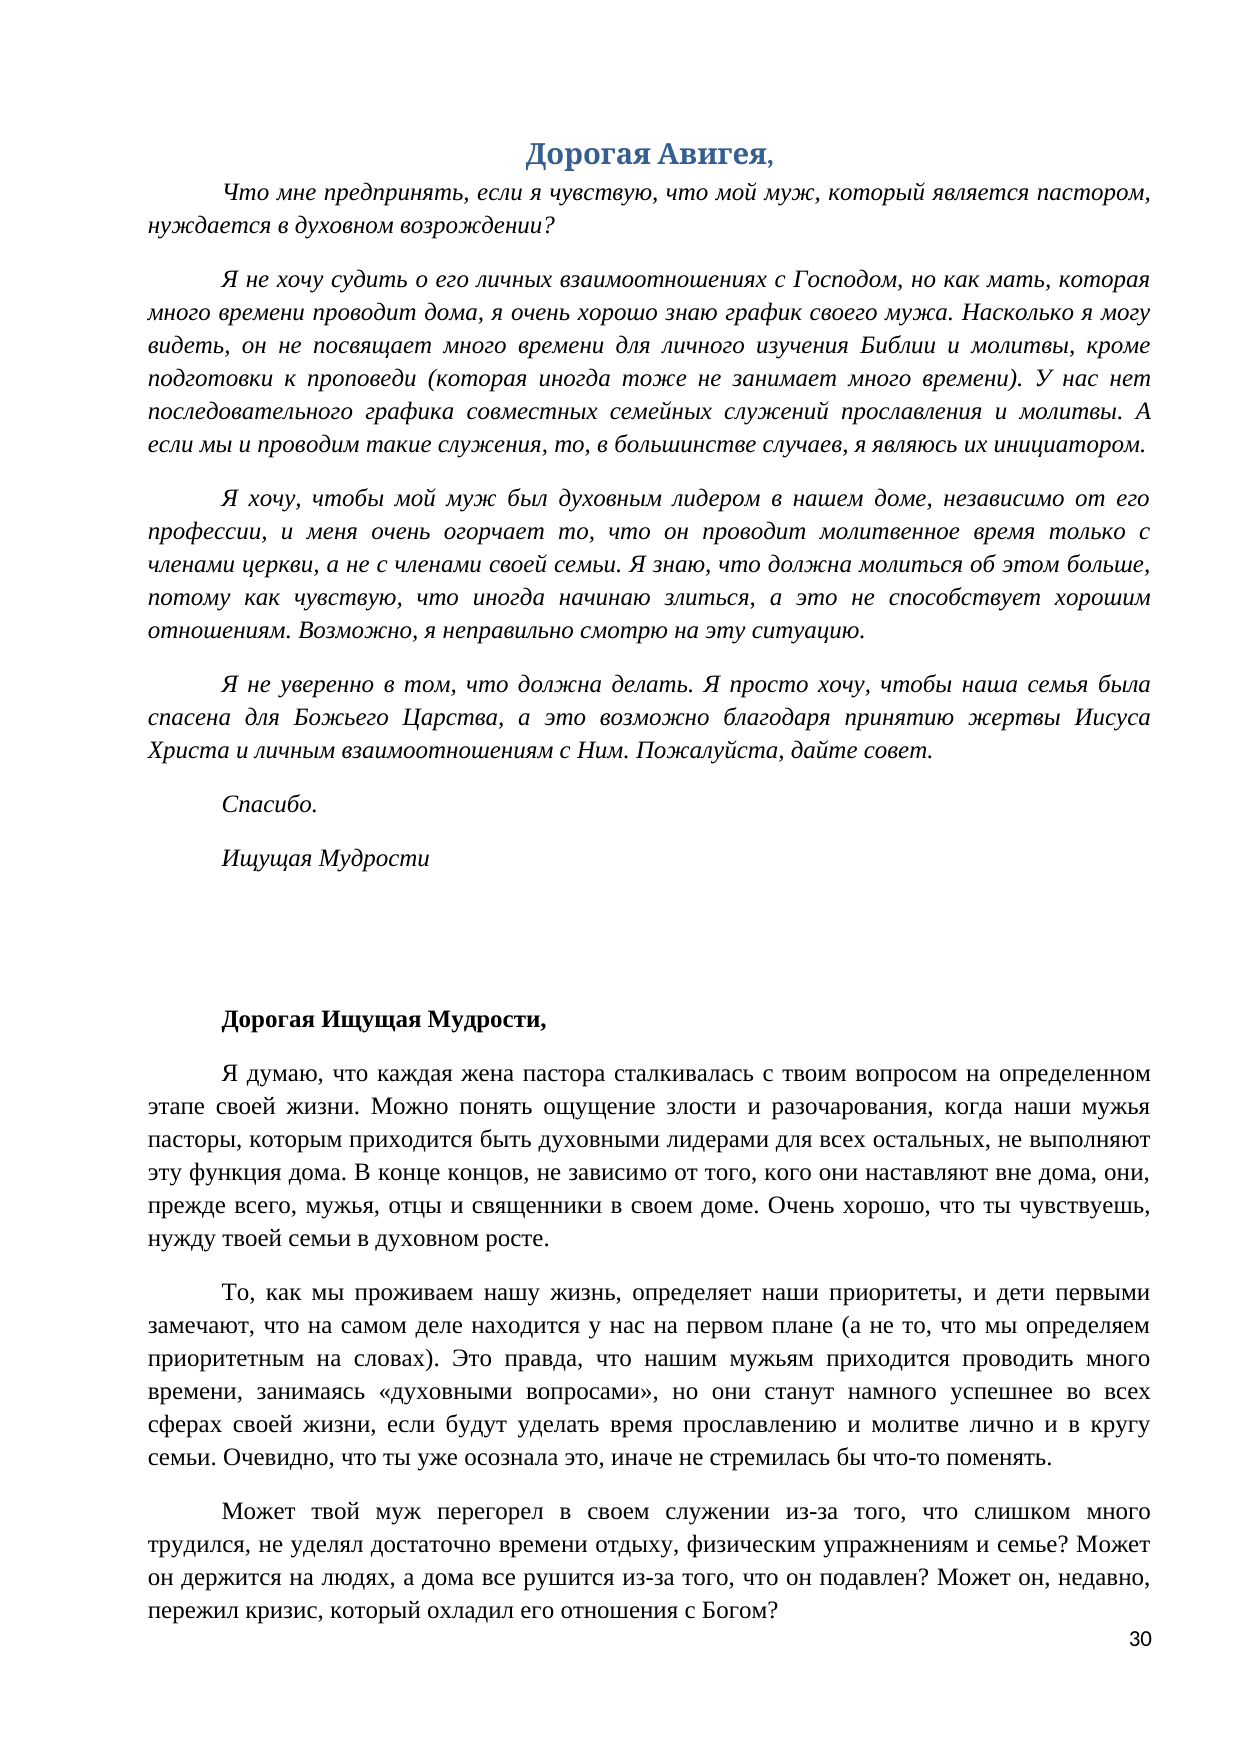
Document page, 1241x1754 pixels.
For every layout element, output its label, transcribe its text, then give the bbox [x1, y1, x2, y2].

text Что мне предпринять, если я чувствую, что мой муж, который является пастором, нуждается в духовном возрождении? [148, 177, 1152, 239]
text Я не уверенно в том, что должна делать. Я просто хочу, чтобы наша семья была спасена для Божьего Царства, а это возможно благодаря принятию жертвы Иисуса Христа и личным взаимоотношениям с Ним. Пожалуйста, дайте совет. [148, 669, 1152, 764]
text Я думаю, что каждая жена пастора сталкивалась с твоим вопросом на определенном этапе своей жизни. Можно понять ощущение злости и разочарования, когда наши мужья пасторы, которым приходится быть духовными лидерами для всех остальных, не выполняют эту функция дома. В конце концов, не зависимо от того, кого они наставляют вне дома, они, прежде всего, мужья, отцы и священники в своем доме. Очень хорошо, что ты чувствуешь, нужду твоей семьи в духовном росте. [148, 1058, 1152, 1252]
text Я не хочу судить о его личных взаимоотношениях с Господом, но как мать, которая много времени проводит дома, я очень хорошо знаю график своего мужа. Насколько я могу видеть, он не посвящает много времени для личного изучения Библии и молитвы, кроме подготовки к проповеди (которая иногда тоже не занимает много времени). У нас нет последовательного графика совместных семейных служений прославления и молитвы. А если мы и проводим такие служения, то, в большинстве случаев, я являюсь их инициатором. [148, 264, 1152, 458]
text То, как мы проживаем нашу жизнь, определяет наши приоритеты, и дети первыми замечают, что на самом деле находится у нас на первом плане (а не то, что мы определяем приоритетным на словах). Это правда, что нашим мужьям приходится проводить много времени, занимаясь «духовными вопросами», но они станут намного успешнее во всех сферах своей жизни, если будут уделать время прославлению и молитве лично и в кругу семьи. Очевидно, что ты уже осознала это, иначе не стремилась бы что-то поменять. [148, 1277, 1152, 1471]
subtitle Дорогая Авигея, [148, 138, 1152, 172]
text Дорогая Ищущая Мудрости, [148, 1004, 1152, 1033]
text Ищущая Мудрости [148, 843, 1152, 871]
text Я хочу, чтобы мой муж был духовным лидером в нашем доме, независимо от его профессии, и меня очень огорчает то, что он проводит молитвенное время только с членами церкви, а не с членами своей семьи. Я знаю, что должна молиться об этом больше, потому как чувствую, что иногда начинаю злиться, а это не способствует хорошим отношениям. Возможно, я неправильно смотрю на эту ситуацию. [148, 483, 1152, 644]
text Может твой муж перегорел в своем служении из-за того, что слишком много трудился, не уделял достаточно времени отдыху, физическим упражнениям и семье? Может он держится на людях, а дома все рушится из-за того, что он подавлен? Может он, недавно, пережил кризис, который охладил его отношения с Богом? [148, 1496, 1152, 1624]
text Спасибо. [148, 789, 1152, 817]
